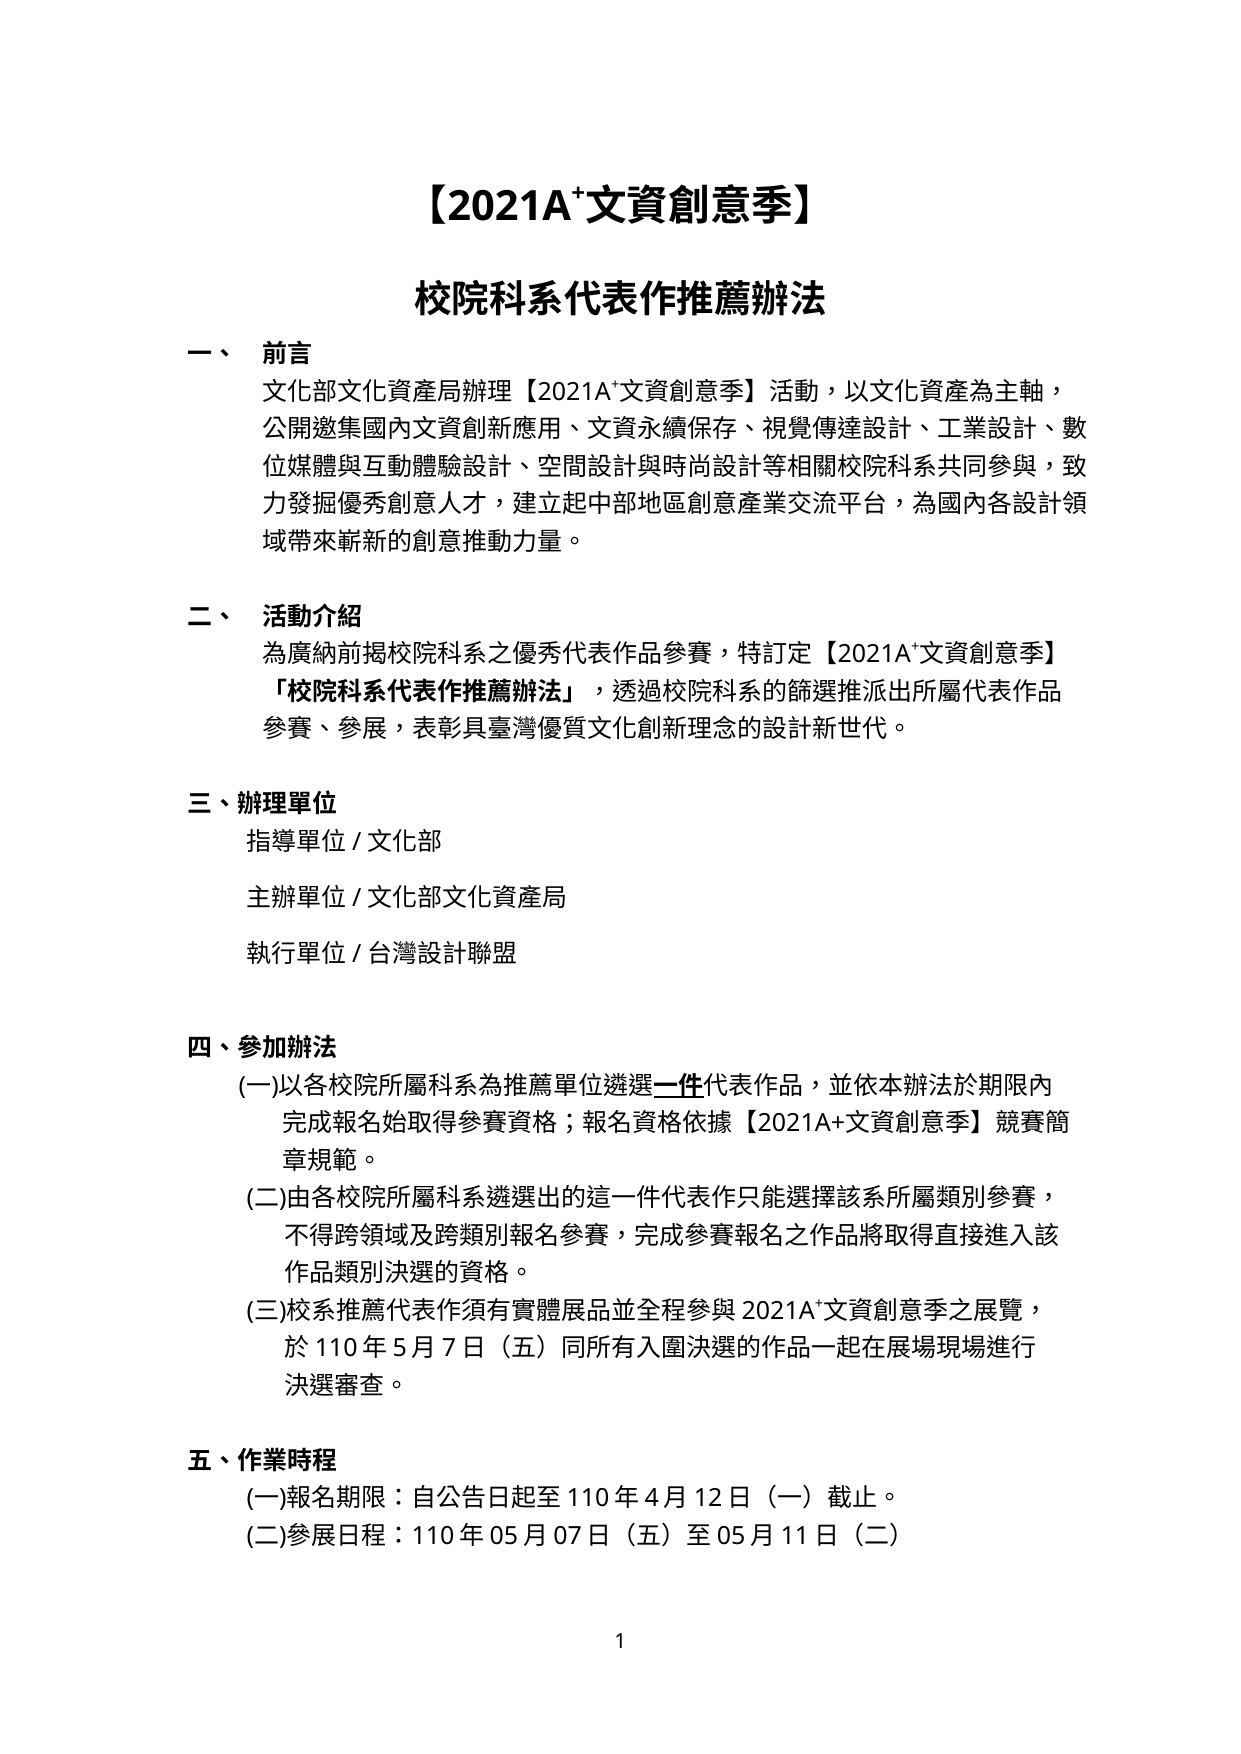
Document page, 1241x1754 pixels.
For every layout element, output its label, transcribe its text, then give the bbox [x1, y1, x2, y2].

text 五、作業時程 [187, 1439, 1053, 1477]
list 為廣納前揭校院科系之優秀代表作品參賽，特訂定【2021A+文資創意季】「校院科系代表作推薦辦法」，透過校院科系的篩選推派出所屬代表作品參賽、參展，表彰具臺灣優質文化創新理念的設計新世代。 [262, 633, 1073, 746]
text 校院科系代表作推薦辦法 [187, 258, 1053, 333]
text 【2021A+文資創意季】 [187, 164, 1053, 239]
text (一)以各校院所屬科系為推薦單位遴選一件代表作品，並依本辦法於期限內完成報名始取得參賽資格；報名資格依據【2021A+文資創意季】競賽簡章規範。 [232, 1064, 1073, 1177]
text (二)由各校院所屬科系遴選出的這一件代表作只能選擇該系所屬類別參賽，不得跨領域及跨類別報名參賽，完成參賽報名之作品將取得直接進入該作品類別決選的資格。 [246, 1177, 1073, 1289]
text 主辦單位 / 文化部文化資產局 [246, 877, 1053, 914]
text 四、參加辦法 [187, 1027, 1053, 1064]
text (一)報名期限：自公告日起至110年4月12日（一）截止。 (二)參展日程：110年05月07日（五）至05月11日（二） [246, 1477, 1053, 1552]
text (三)校系推薦代表作須有實體展品並全程參與2021A+文資創意季之展覽，於110年5月7日（五）同所有入圍決選的作品一起在展場現場進行決選審查。 [246, 1289, 1044, 1402]
text 三、辦理單位 [187, 783, 1053, 821]
text 執行單位 / 台灣設計聯盟 [246, 933, 1053, 1008]
list 活動介紹 [187, 596, 1053, 633]
text 指導單位 / 文化部 [246, 821, 1053, 858]
list 文化部文化資產局辦理【2021A+文資創意季】活動，以文化資產為主軸，公開邀集國內文資創新應用、文資永續保存、視覺傳達設計、工業設計、數位媒體與互動體驗設計、空間設計與時尚設計等相關校院科系共同參與，致力發掘優秀創意人才，建立起中部地區創意產業交流平台，為國內各設計領域帶來嶄新的創意推動力量。 [262, 371, 1088, 558]
list 前言 [187, 333, 1053, 371]
